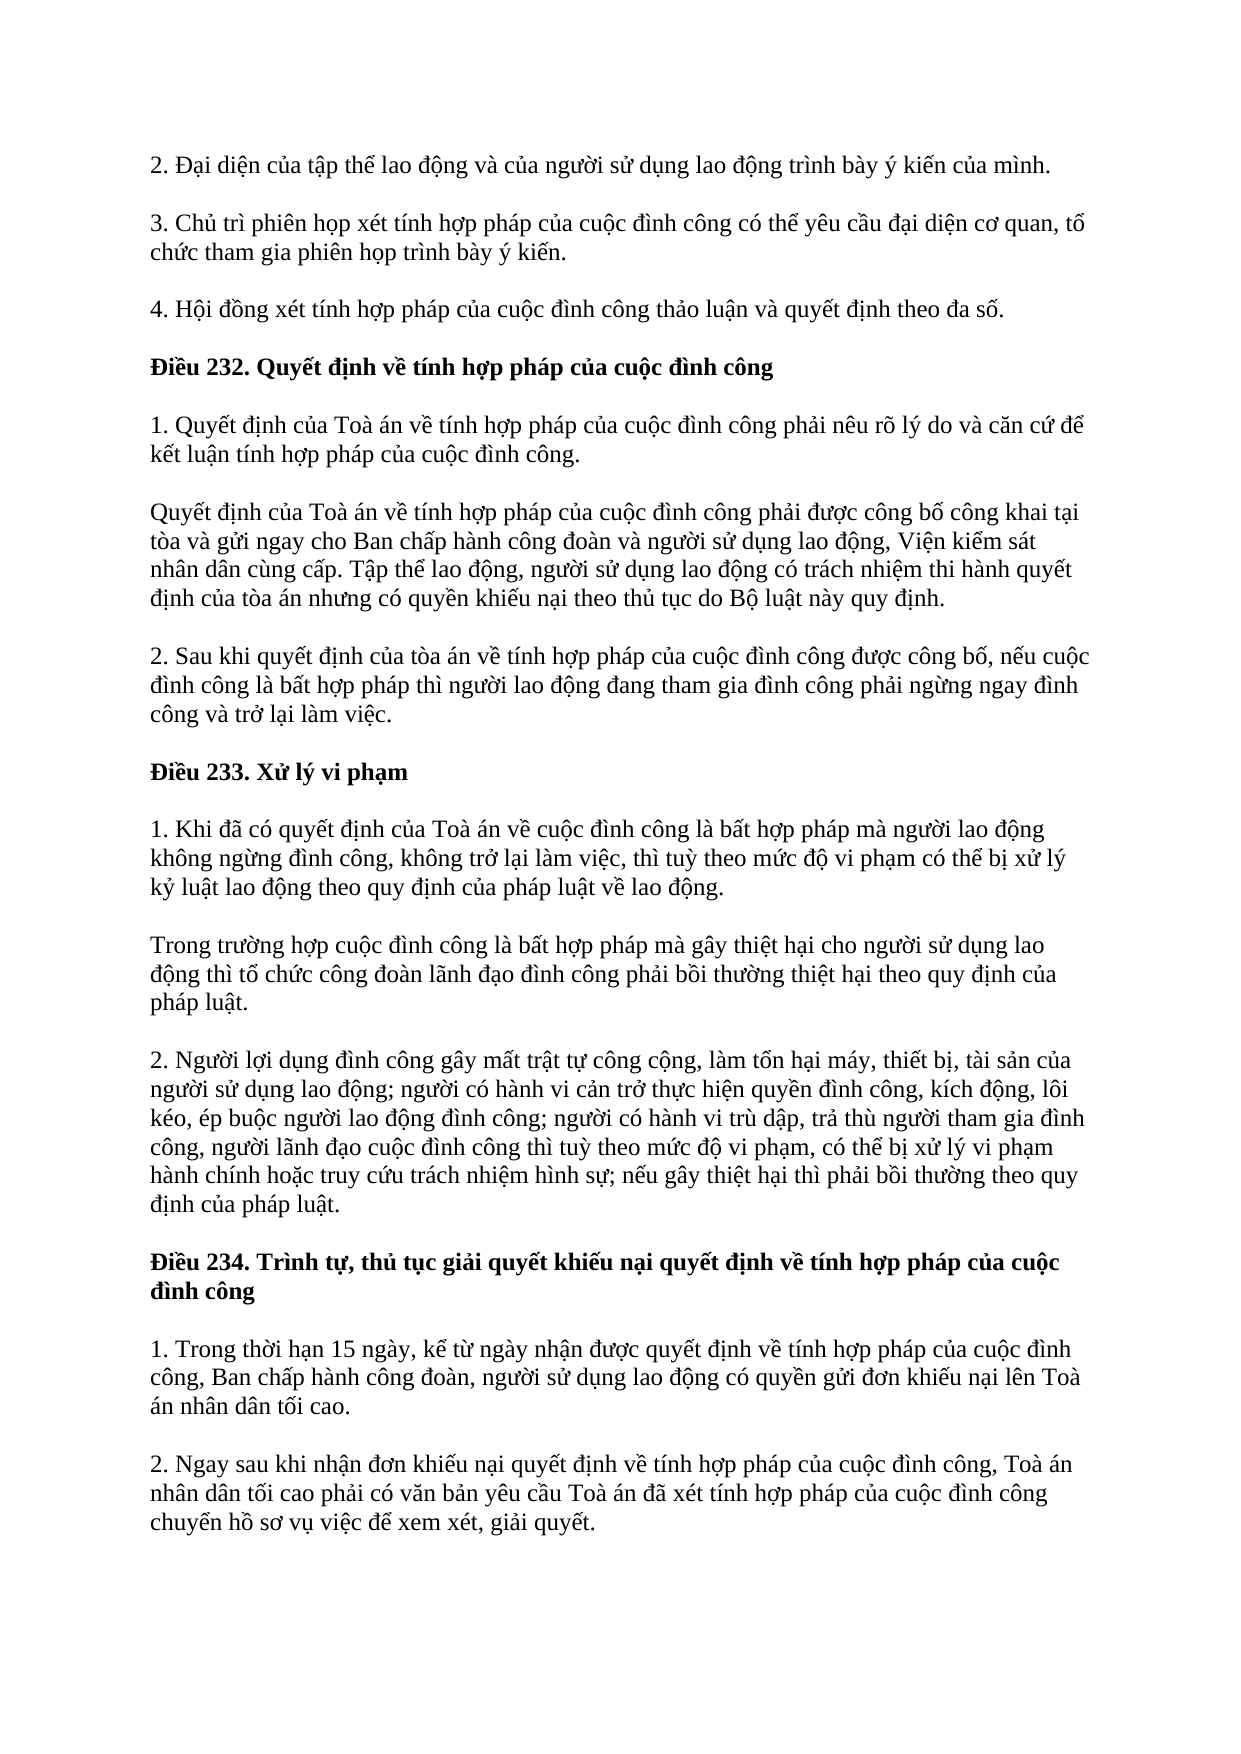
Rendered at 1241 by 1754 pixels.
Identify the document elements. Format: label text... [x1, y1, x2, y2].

text 1. Quyết định của Toà án về tính hợp pháp của cuộc đình công phải nêu rõ lý do và căn cứ để kết luận tính hợp pháp của cuộc đình công. [150, 410, 1090, 468]
text 1. Trong thời hạn 15 ngày, kể từ ngày nhận được quyết định về tính hợp pháp của cuộc đình công, Ban chấp hành công đoàn, người sử dụng lao động có quyền gửi đơn khiếu nại lên Toà án nhân dân tối cao. [150, 1334, 1090, 1420]
text 2. Đại diện của tập thể lao động và của người sử dụng lao động trình bày ý kiến của mình. [150, 150, 1090, 179]
text 2. Người lợi dụng đình công gây mất trật tự công cộng, làm tổn hại máy, thiết bị, tài sản của người sử dụng lao động; người có hành vi cản trở thực hiện quyền đình công, kích động, lôi kéo, ép buộc người lao động đình công; người có hành vi trù dập, trả thù người tham gia đình công, người lãnh đạo cuộc đình công thì tuỳ theo mức độ vi phạm, có thể bị xử lý vi phạm hành chính hoặc truy cứu trách nhiệm hình sự; nếu gây thiệt hại thì phải bồi thường theo quy định của pháp luật. [150, 1045, 1090, 1218]
text Điều 233. Xử lý vi phạm [150, 757, 1090, 785]
text Trong trường hợp cuộc đình công là bất hợp pháp mà gây thiệt hại cho người sử dụng lao động thì tổ chức công đoàn lãnh đạo đình công phải bồi thường thiệt hại theo quy định của pháp luật. [150, 930, 1090, 1016]
text 1. Khi đã có quyết định của Toà án về cuộc đình công là bất hợp pháp mà người lao động không ngừng đình công, không trở lại làm việc, thì tuỳ theo mức độ vi phạm có thể bị xử lý kỷ luật lao động theo quy định của pháp luật về lao động. [150, 814, 1090, 901]
text Quyết định của Toà án về tính hợp pháp của cuộc đình công phải được công bố công khai tại tòa và gửi ngay cho Ban chấp hành công đoàn và người sử dụng lao động, Viện kiểm sát nhân dân cùng cấp. Tập thể lao động, người sử dụng lao động có trách nhiệm thi hành quyết định của tòa án nhưng có quyền khiếu nại theo thủ tục do Bộ luật này quy định. [150, 497, 1090, 612]
text Điều 234. Trình tự, thủ tục giải quyết khiếu nại quyết định về tính hợp pháp của cuộc đình công [150, 1247, 1090, 1304]
text 4. Hội đồng xét tính hợp pháp của cuộc đình công thảo luận và quyết định theo đa số. [150, 294, 1090, 323]
text Điều 232. Quyết định về tính hợp pháp của cuộc đình công [150, 352, 1090, 381]
text 2. Sau khi quyết định của tòa án về tính hợp pháp của cuộc đình công được công bố, nếu cuộc đình công là bất hợp pháp thì người lao động đang tham gia đình công phải ngừng ngay đình công và trở lại làm việc. [150, 641, 1090, 727]
text 3. Chủ trì phiên họp xét tính hợp pháp của cuộc đình công có thể yêu cầu đại diện cơ quan, tổ chức tham gia phiên họp trình bày ý kiến. [150, 208, 1090, 265]
text 2. Ngay sau khi nhận đơn khiếu nại quyết định về tính hợp pháp của cuộc đình công, Toà án nhân dân tối cao phải có văn bản yêu cầu Toà án đã xét tính hợp pháp của cuộc đình công chuyển hồ sơ vụ việc để xem xét, giải quyết. [150, 1449, 1090, 1535]
